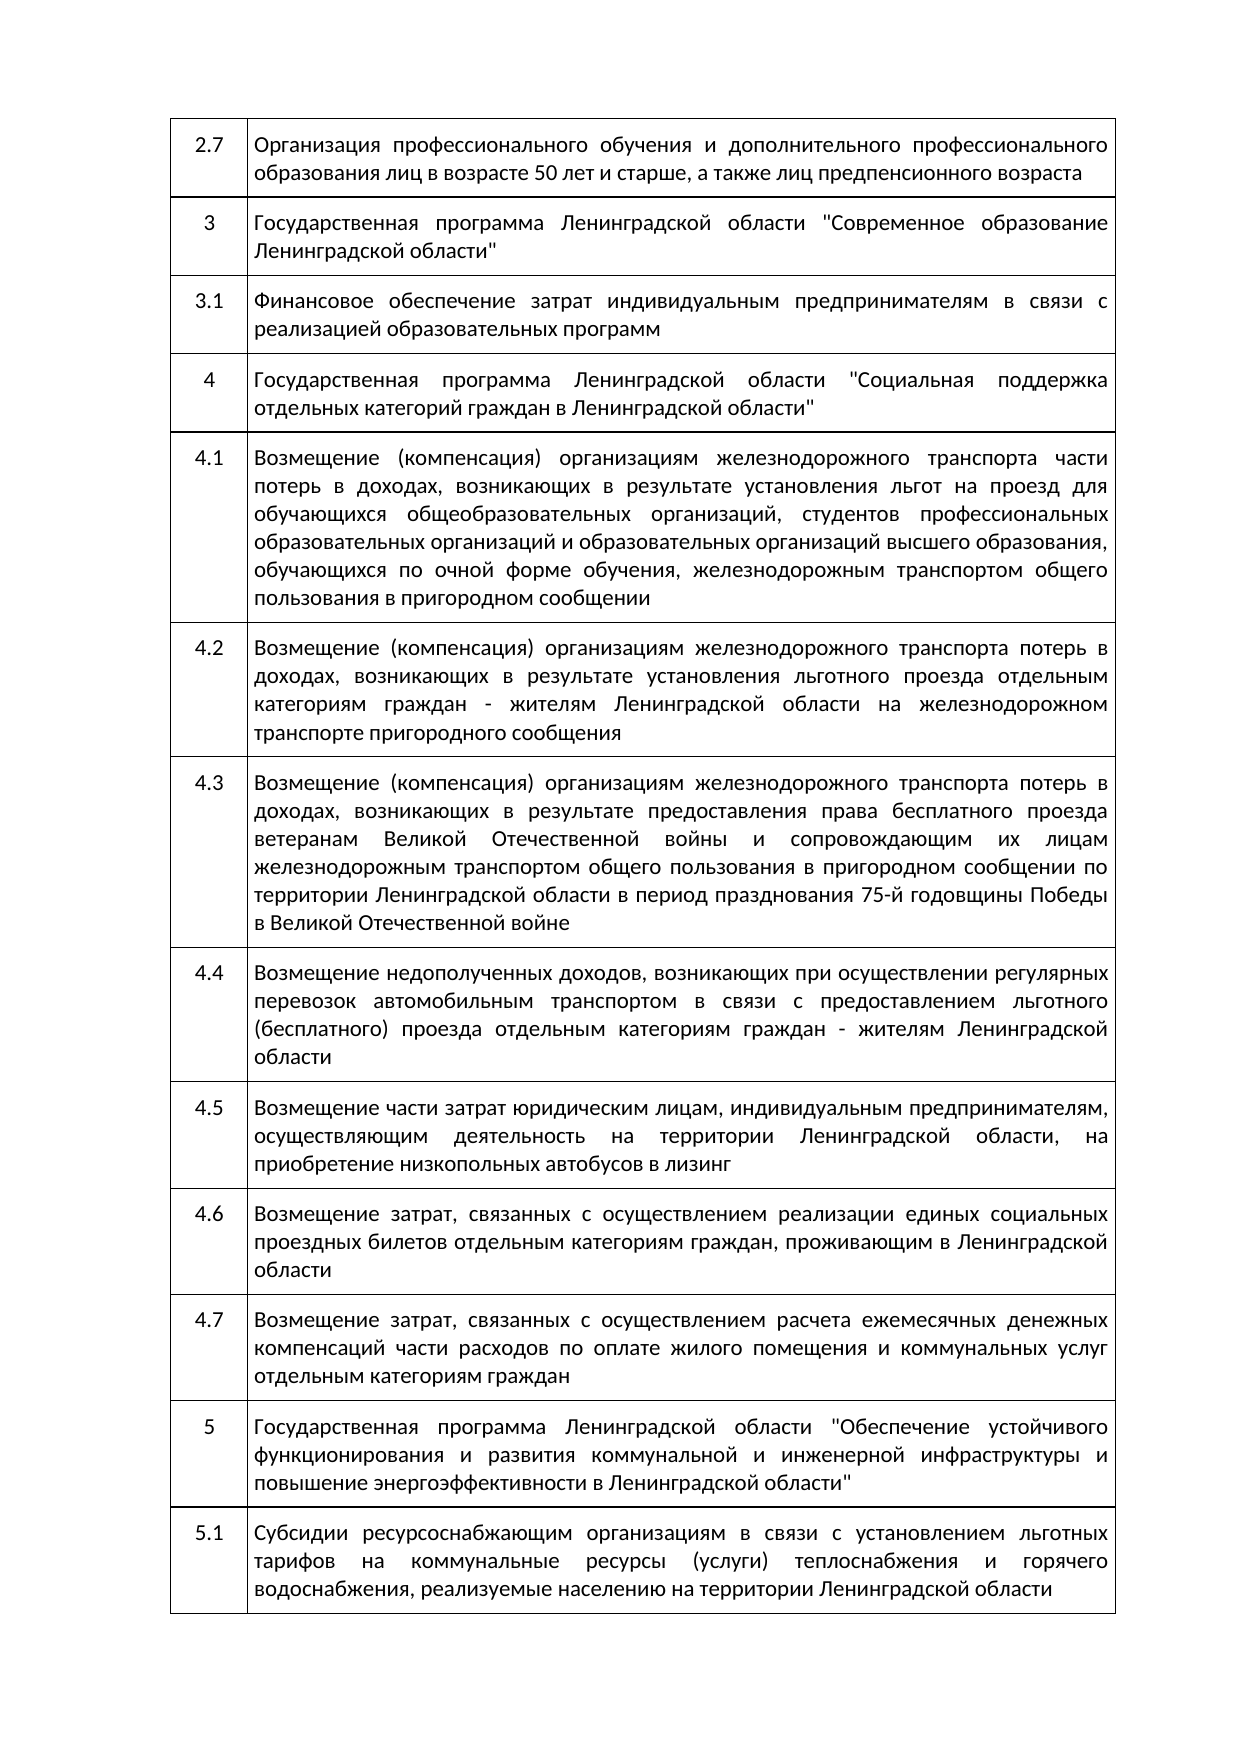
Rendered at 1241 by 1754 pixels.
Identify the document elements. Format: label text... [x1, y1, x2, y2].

table_cell 3 [171, 198, 247, 275]
table_cell Государственная программа Ленинградской области "Современное образование Ленинградской области" [248, 198, 1115, 275]
table_cell Государственная программа Ленинградской области "Социальная поддержка отдельных категорий граждан в Ленинградской области" [248, 354, 1115, 431]
table_cell Возмещение (компенсация) организациям железнодорожного транспорта потерь в доходах, возникающих в результате установления льготного проезда отдельным категориям граждан - жителям Ленинградской области на железнодорожном транспорте пригородного сообщения [248, 623, 1115, 756]
table_cell Возмещение (компенсация) организациям железнодорожного транспорта потерь в доходах, возникающих в результате предоставления права бесплатного проезда ветеранам Великой Отечественной войны и сопровождающим их лицам железнодорожным транспортом общего пользования в пригородном сообщении по территории Ленинградской области в период празднования 75-й годовщины Победы в Великой Отечественной войне [248, 757, 1115, 947]
table_cell 4.3 [171, 757, 247, 947]
table_cell 3.1 [171, 276, 247, 353]
table_cell 4.5 [171, 1082, 247, 1187]
table_cell Государственная программа Ленинградской области "Обеспечение устойчивого функционирования и развития коммунальной и инженерной инфраструктуры и повышение энергоэффективности в Ленинградской области" [248, 1401, 1115, 1506]
table_cell 4 [171, 354, 247, 431]
table_cell 2.7 [171, 119, 247, 196]
table_cell 4.7 [171, 1295, 247, 1400]
table_cell 4.4 [171, 948, 247, 1081]
table_cell Организация профессионального обучения и дополнительного профессионального образования лиц в возрасте 50 лет и старше, а также лиц предпенсионного возраста [248, 119, 1115, 196]
table_cell Финансовое обеспечение затрат индивидуальным предпринимателям в связи с реализацией образовательных программ [248, 276, 1115, 353]
table_cell 5 [171, 1401, 247, 1506]
table_cell 4.2 [171, 623, 247, 756]
table_cell 4.1 [171, 433, 247, 622]
table_cell Возмещение (компенсация) организациям железнодорожного транспорта части потерь в доходах, возникающих в результате установления льгот на проезд для обучающихся общеобразовательных организаций, студентов профессиональных образовательных организаций и образовательных организаций высшего образования, обучающихся по очной форме обучения, железнодорожным транспортом общего пользования в пригородном сообщении [248, 433, 1115, 622]
table_cell 5.1 [171, 1508, 247, 1613]
table_cell Возмещение затрат, связанных с осуществлением расчета ежемесячных денежных компенсаций части расходов по оплате жилого помещения и коммунальных услуг отдельным категориям граждан [248, 1295, 1115, 1400]
table_cell Возмещение недополученных доходов, возникающих при осуществлении регулярных перевозок автомобильным транспортом в связи с предоставлением льготного (бесплатного) проезда отдельным категориям граждан - жителям Ленинградской области [248, 948, 1115, 1081]
table_cell Возмещение затрат, связанных с осуществлением реализации единых социальных проездных билетов отдельным категориям граждан, проживающим в Ленинградской области [248, 1189, 1115, 1294]
table_cell 4.6 [171, 1189, 247, 1294]
table_cell Субсидии ресурсоснабжающим организациям в связи с установлением льготных тарифов на коммунальные ресурсы (услуги) теплоснабжения и горячего водоснабжения, реализуемые населению на территории Ленинградской области [248, 1508, 1115, 1613]
table_cell Возмещение части затрат юридическим лицам, индивидуальным предпринимателям, осуществляющим деятельность на территории Ленинградской области, на приобретение низкопольных автобусов в лизинг [248, 1082, 1115, 1187]
